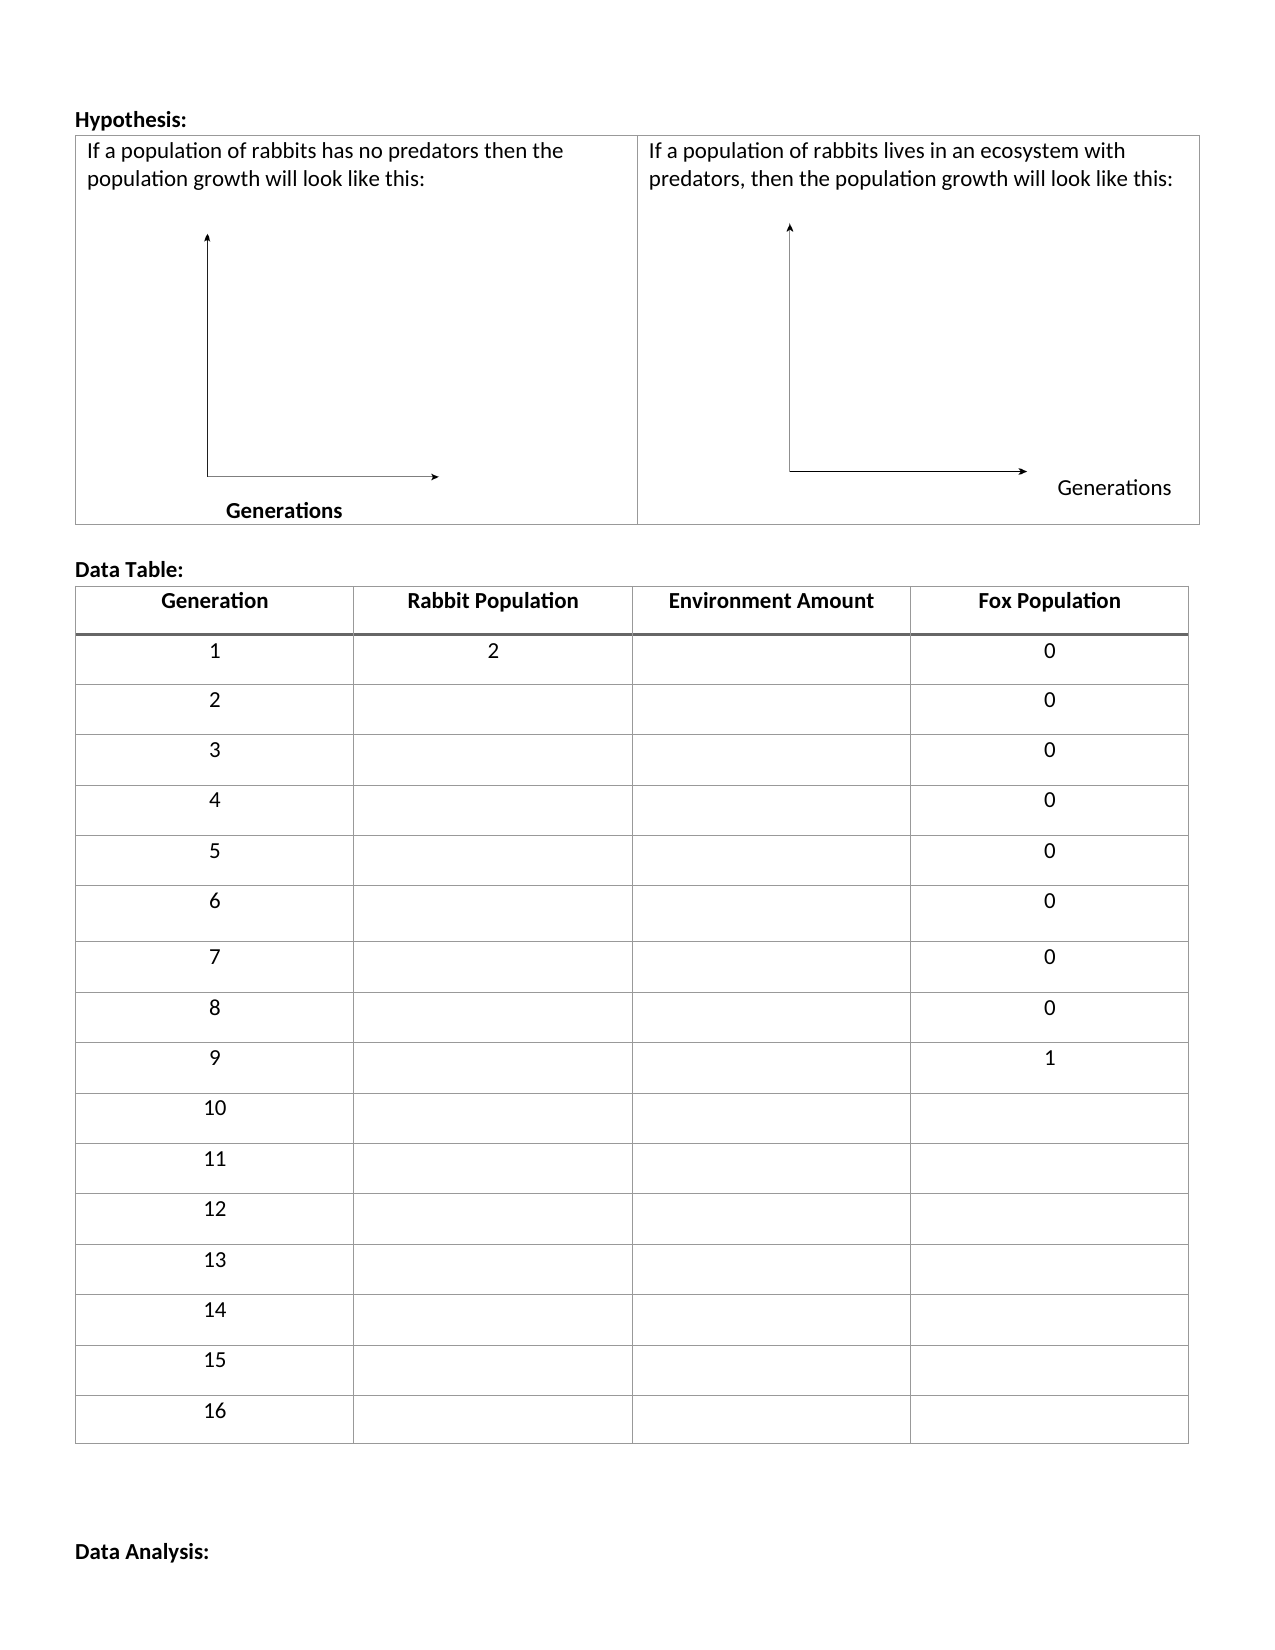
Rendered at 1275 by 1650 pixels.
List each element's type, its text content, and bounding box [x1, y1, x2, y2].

table_cell [633, 836, 910, 885]
table_cell [354, 1194, 632, 1244]
table_cell [633, 735, 910, 784]
table_header If a population of rabbits has no predators then the population growth will look like this: Generations [76, 136, 637, 524]
table_cell 14 [76, 1295, 353, 1344]
table_cell [633, 786, 910, 835]
table_cell [354, 1295, 632, 1344]
table_cell [633, 1094, 910, 1143]
picture [190, 220, 457, 497]
table_cell [911, 1194, 1188, 1244]
table_cell 0 [911, 993, 1188, 1042]
table_cell [633, 1194, 910, 1244]
table_cell [633, 636, 910, 684]
table_cell [911, 1245, 1188, 1294]
table_cell [633, 1043, 910, 1092]
table_cell 5 [76, 836, 353, 885]
table_cell [354, 942, 632, 992]
table_cell 15 [76, 1346, 353, 1395]
table_cell 9 [76, 1043, 353, 1092]
table_cell [911, 1396, 1188, 1443]
table_cell [354, 1094, 632, 1143]
table_cell 0 [911, 942, 1188, 992]
table_cell 12 [76, 1194, 353, 1244]
table_cell [354, 1144, 632, 1193]
table_cell 2 [354, 636, 632, 684]
table_cell 4 [76, 786, 353, 835]
table_cell 10 [76, 1094, 353, 1143]
table_cell 0 [911, 836, 1188, 885]
table_cell [633, 886, 910, 941]
table_cell [633, 685, 910, 734]
table_cell [911, 1346, 1188, 1395]
table_cell 3 [76, 735, 353, 784]
table_cell [911, 1144, 1188, 1193]
table_cell 8 [76, 993, 353, 1042]
table_cell [354, 735, 632, 784]
text Hypothesis: [75, 105, 1200, 133]
table_cell 13 [76, 1245, 353, 1294]
table_cell 16 [76, 1396, 353, 1443]
table_cell [354, 685, 632, 734]
table_cell [633, 942, 910, 992]
table_header If a population of rabbits lives in an ecosystem with predators, then the population growth will look like this: Generations [638, 136, 1199, 524]
table_header Fox Population [911, 587, 1188, 633]
table_cell [354, 1346, 632, 1395]
table_cell [354, 1396, 632, 1443]
table_cell 11 [76, 1144, 353, 1193]
table_cell [354, 1245, 632, 1294]
table_cell 0 [911, 786, 1188, 835]
table_cell [633, 1245, 910, 1294]
table_cell 0 [911, 636, 1188, 684]
table_header Rabbit Population [354, 587, 632, 633]
table_cell 2 [76, 685, 353, 734]
picture [772, 209, 1039, 489]
table_cell [354, 786, 632, 835]
text Data Table: [75, 555, 1200, 583]
table_cell [354, 1043, 632, 1092]
table_cell 1 [76, 636, 353, 684]
table_cell [354, 993, 632, 1042]
table_cell [633, 1295, 910, 1344]
table_cell [354, 886, 632, 941]
table_cell 1 [911, 1043, 1188, 1092]
table_cell [633, 1144, 910, 1193]
table_cell [354, 836, 632, 885]
table_cell [633, 1346, 910, 1395]
table_cell [911, 1094, 1188, 1143]
text Data Analysis: [75, 1537, 1200, 1566]
table_cell [911, 1295, 1188, 1344]
table_cell 0 [911, 685, 1188, 734]
table_header Generation [76, 587, 353, 633]
table_header Environment Amount [633, 587, 910, 633]
table_cell 7 [76, 942, 353, 992]
table_cell 0 [911, 735, 1188, 784]
table_cell [633, 993, 910, 1042]
table_cell [633, 1396, 910, 1443]
table_cell 6 [76, 886, 353, 941]
table_cell 0 [911, 886, 1188, 941]
